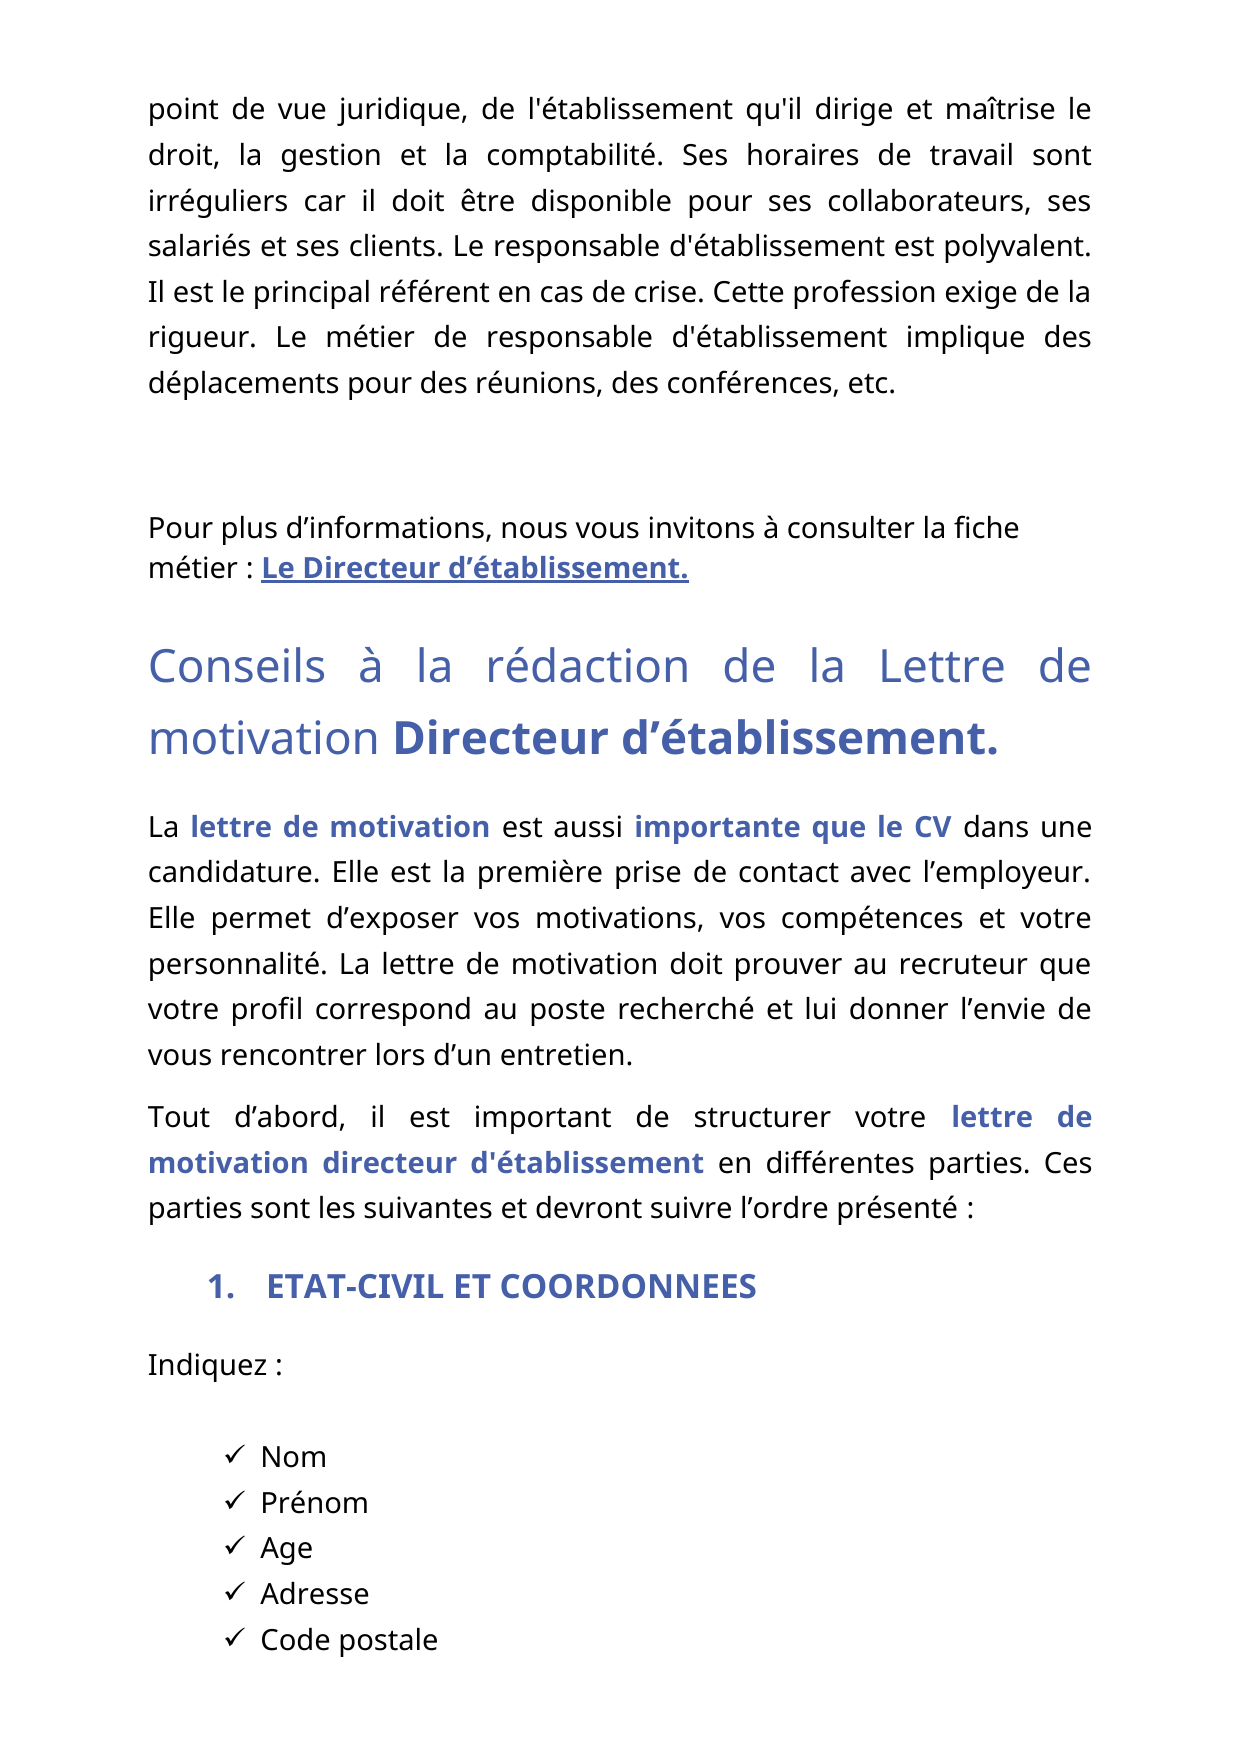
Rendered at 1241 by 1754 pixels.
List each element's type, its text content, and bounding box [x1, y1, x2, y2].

text La lettre de motivation est aussi importante que le CV dans une candidature. Elle est la première prise de contact avec l’employeur. Elle permet d’exposer vos motivations, vos compétences et votre personnalité. La lettre de motivation doit prouver au recruteur que votre profil correspond au poste recherché et lui donner l’envie de vous rencontrer lors d’un entretien. [148, 806, 1093, 1074]
list Prénom [223, 1482, 1093, 1522]
text Indiquez : [148, 1344, 1093, 1383]
text Conseils à la rédaction de la Lettre de motivation Directeur d’établissement. [148, 633, 1093, 768]
text Pour plus d’informations, nous vous invitons à consulter la fiche métier : Le Directeur d’établissement. [148, 507, 1093, 587]
list ETAT-CIVIL ET COORDONNEES [207, 1262, 1093, 1308]
list Nom [223, 1436, 1093, 1476]
list Adresse [223, 1573, 1093, 1613]
list Age [223, 1528, 1093, 1567]
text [148, 89, 1093, 402]
text Tout d’abord, il est important de structurer votre lettre de motivation directeur d'établissement en différentes parties. Ces parties sont les suivantes et devront suivre l’ordre présenté : [148, 1096, 1093, 1227]
list Code postale [223, 1619, 1093, 1658]
